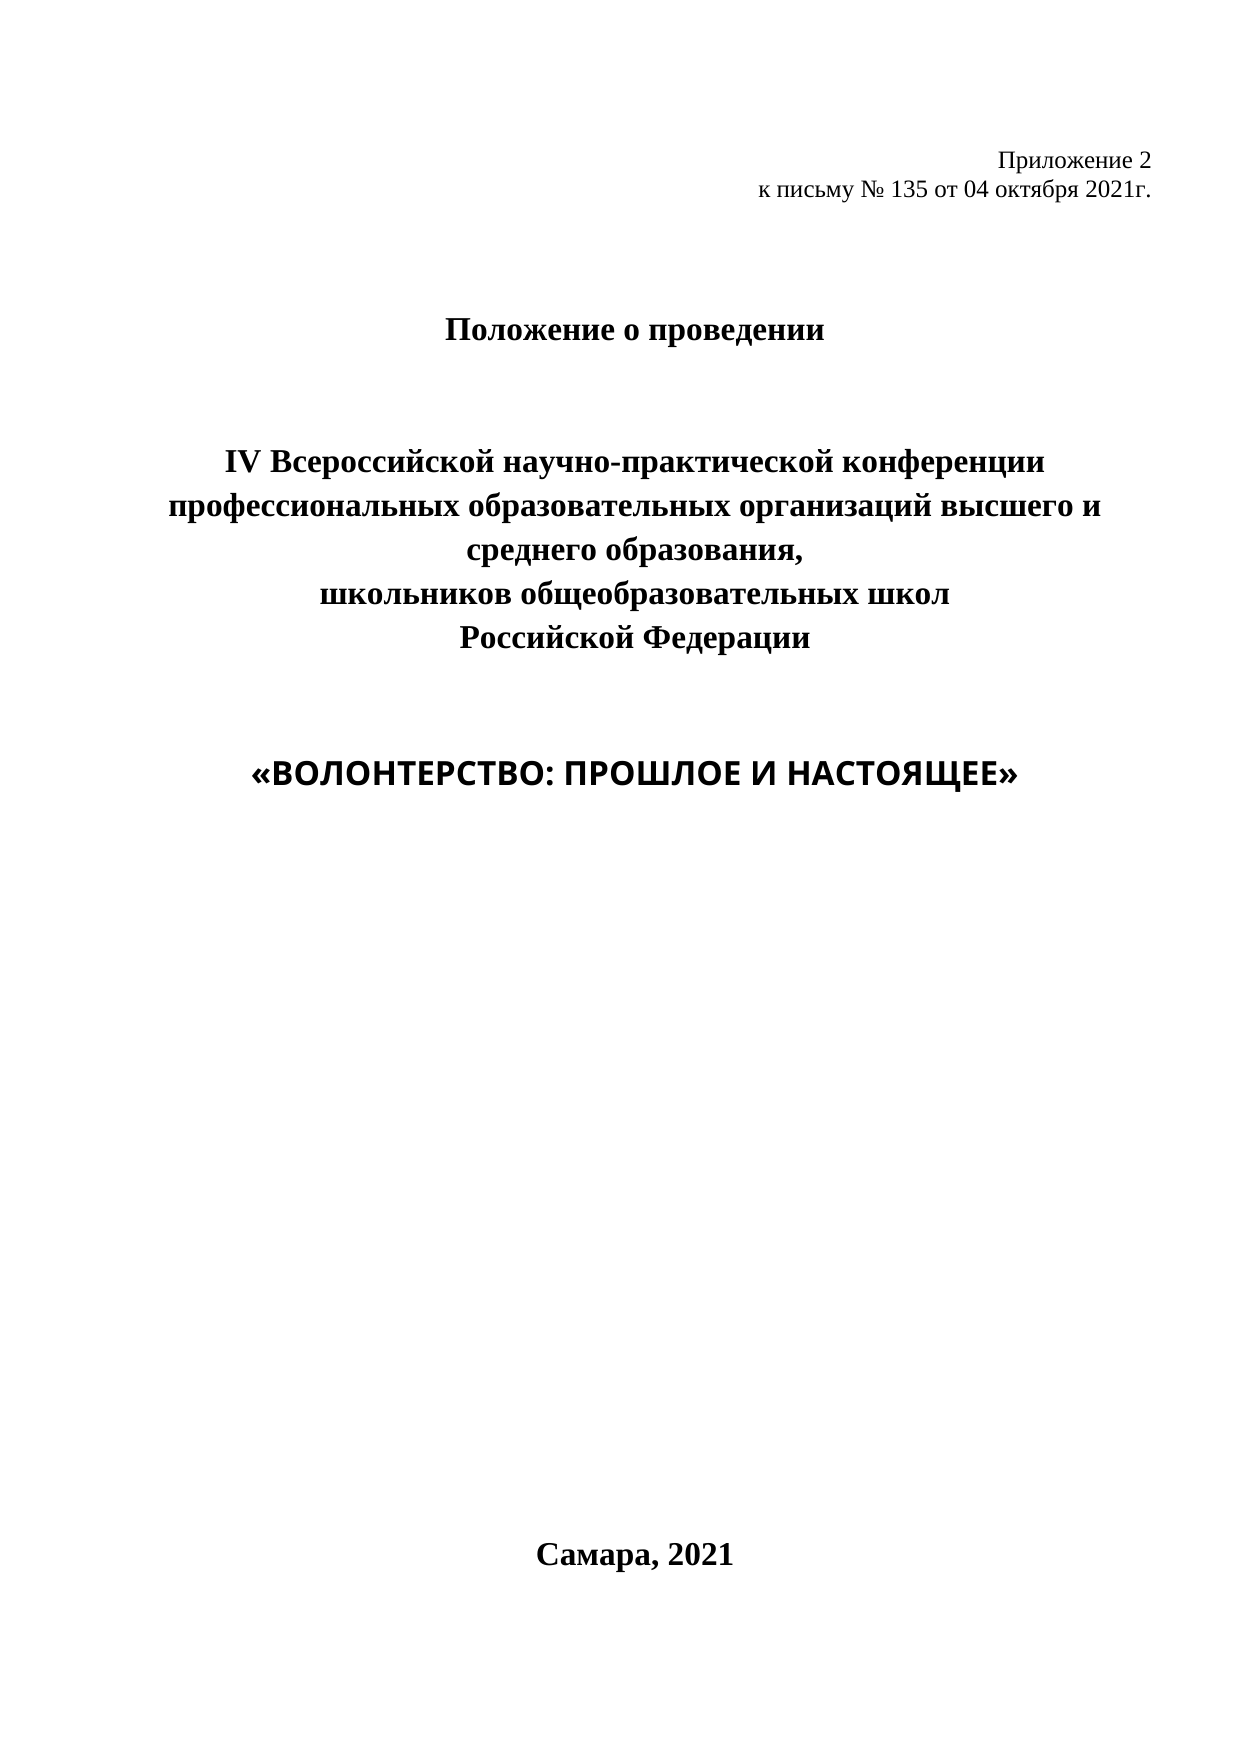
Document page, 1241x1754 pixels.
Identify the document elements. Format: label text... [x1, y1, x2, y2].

text к письму № 135 от 04 октября 2021г. [709, 174, 1152, 203]
text Положение о проведении [118, 309, 1152, 347]
text Российской Федерации [118, 617, 1152, 656]
text школьников общеобразовательных школ [118, 573, 1152, 611]
text «Волонтерство: прошлое и настоящее» [118, 749, 1152, 795]
text Приложение 2 [709, 145, 1152, 174]
text Самара, 2021 [118, 1534, 1152, 1572]
text профессиональных образовательных организаций высшего и среднего образования, [118, 485, 1152, 567]
text IV Всероссийской научно-практической конференции [118, 441, 1152, 479]
